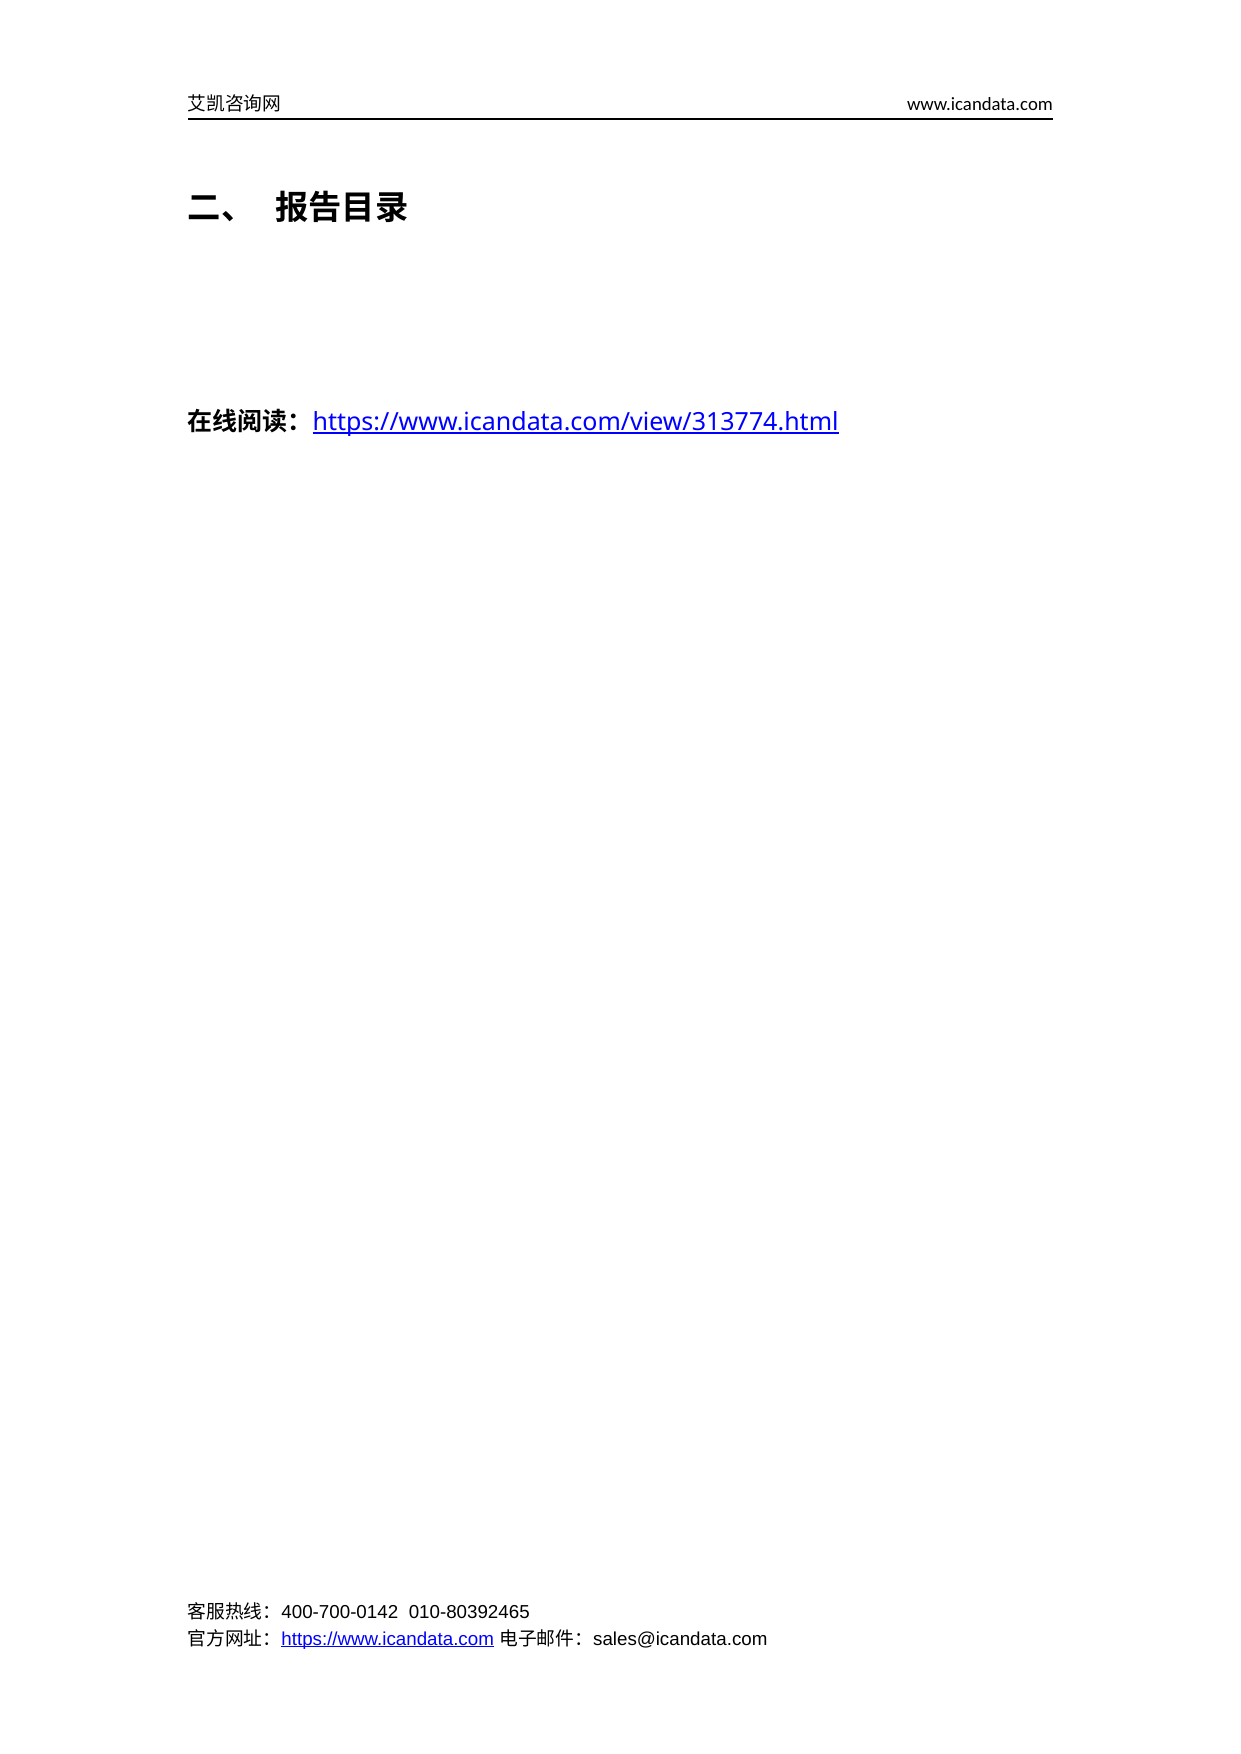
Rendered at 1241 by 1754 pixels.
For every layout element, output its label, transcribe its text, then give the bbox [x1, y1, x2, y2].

text 在线阅读：https://www.icandata.com/view/313774.html [187, 387, 1053, 452]
subtitle 报告目录 [187, 172, 1053, 237]
